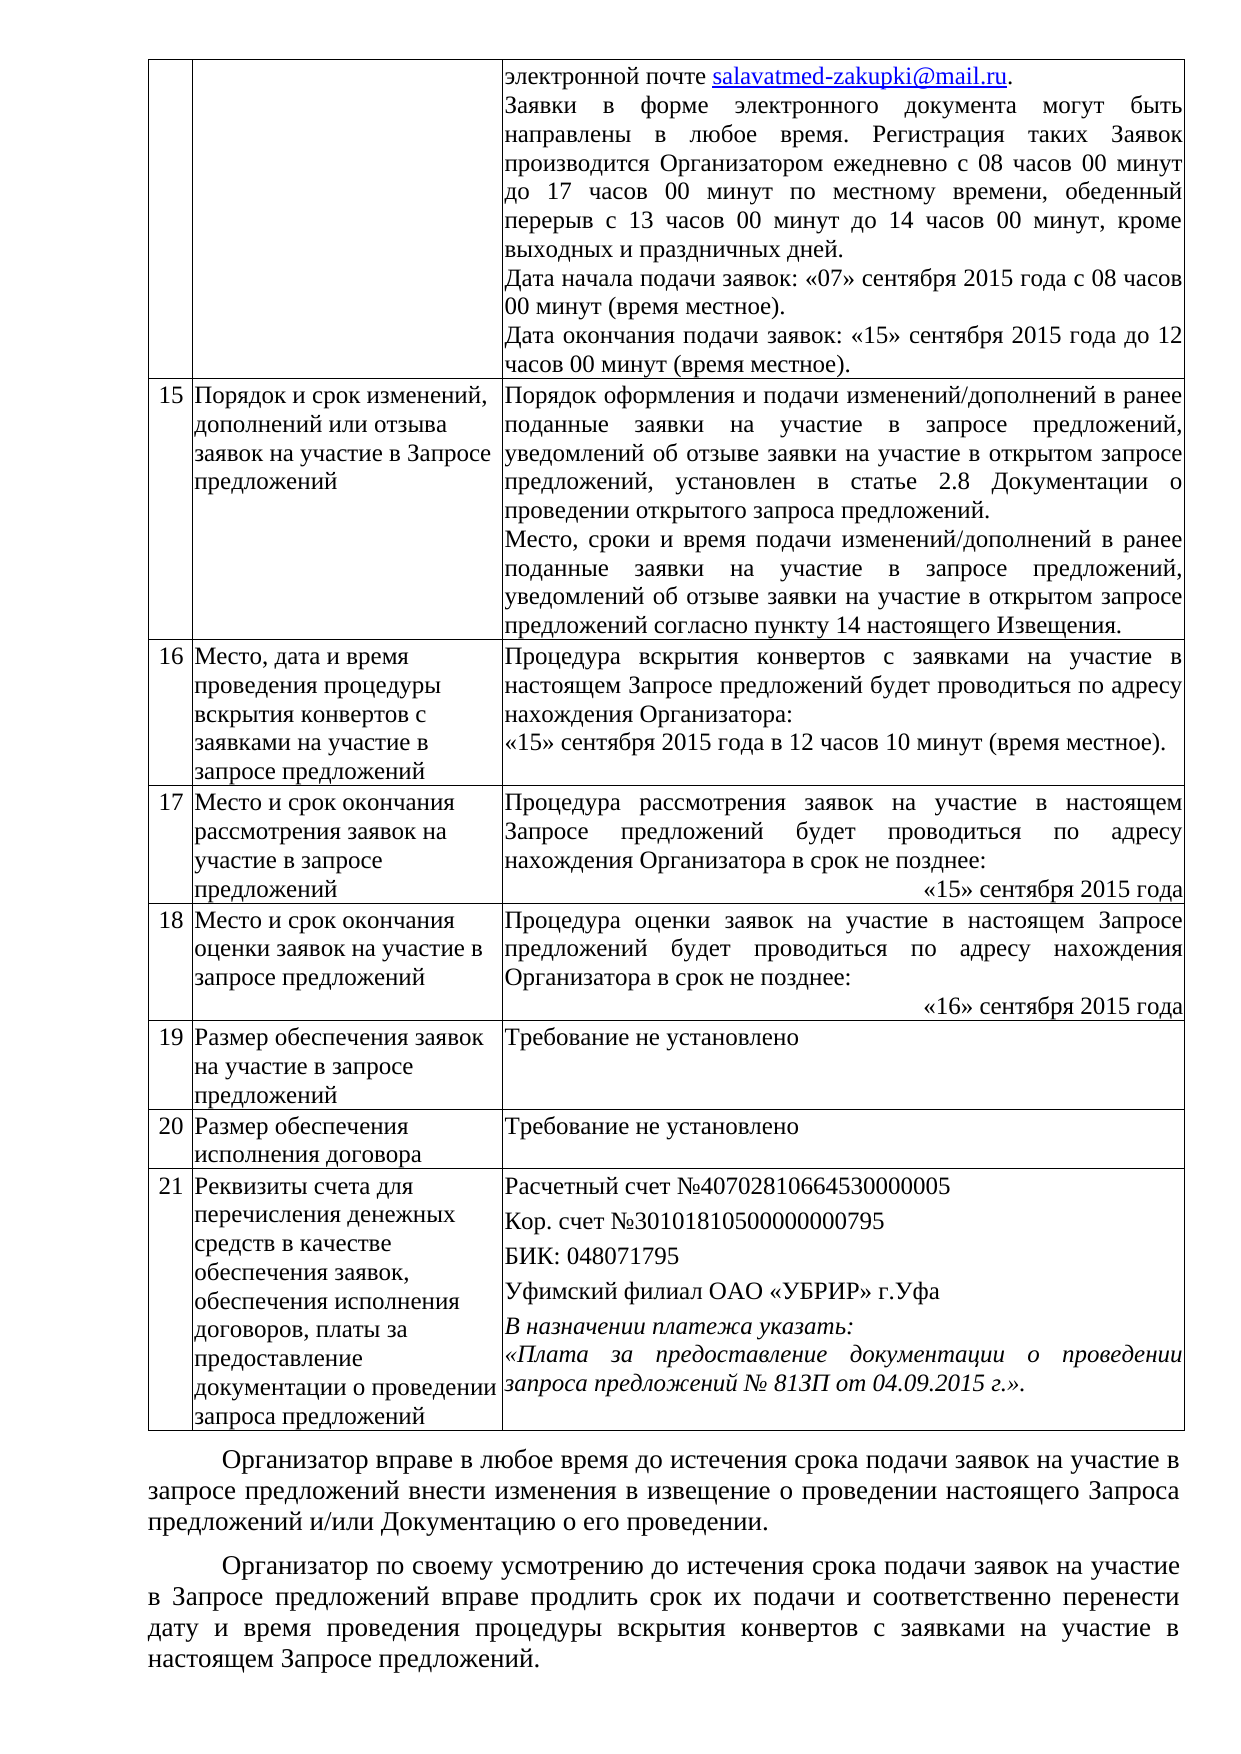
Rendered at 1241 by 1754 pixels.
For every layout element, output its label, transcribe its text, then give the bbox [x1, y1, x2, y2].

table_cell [193, 60, 502, 378]
table_cell Место, дата и время проведения процедуры вскрытия конвертов с заявками на участие в запросе предложений [193, 640, 502, 785]
table_cell 20 [149, 1110, 192, 1168]
table_cell 19 [149, 1021, 192, 1108]
table_cell 18 [149, 904, 192, 1020]
text Организатор по своему усмотрению до истечения срока подачи заявок на участие в Запросе предложений вправе продлить срок их подачи и соответственно перенести дату и время проведения процедуры вскрытия конвертов с заявками на участие в настоящем Запросе предложений. [148, 1549, 1181, 1673]
table_cell Требование не установлено [503, 1021, 1184, 1108]
table_cell Требование не установлено [503, 1110, 1184, 1168]
table_cell Расчетный счет №40702810664530000005 Кор. счет №30101810500000000795 БИК: 048071795 Уфимский филиал ОАО «УБРИР» г.Уфа В назначении платежа указать: «Плата за предоставление документации о проведении запроса предложений № 81ЗП от 04.09.2015 г.». [503, 1169, 1184, 1429]
table_cell Размер обеспечения исполнения договора [193, 1110, 502, 1168]
table_cell 17 [149, 786, 192, 902]
table_cell 14 [149, 60, 192, 378]
table_cell Порядок оформления и подачи изменений/дополнений в ранее поданные заявки на участие в запросе предложений, уведомлений об отзыве заявки на участие в открытом запросе предложений, установлен в статье 2.8 Документации о проведении открытого запроса предложений. Место, сроки и время подачи изменений/дополнений в ранее поданные заявки на участие в запросе предложений, уведомлений об отзыве заявки на участие в открытом запросе предложений согласно пункту 14 настоящего Извещения. [503, 379, 1184, 639]
table_cell Место и срок окончания оценки заявок на участие в запросе предложений [193, 904, 502, 1020]
table_cell 16 [149, 640, 192, 785]
table_cell Процедура оценки заявок на участие в настоящем Запросе предложений будет проводиться по адресу нахождения Организатора в срок не позднее: «16» сентября 2015 года [503, 904, 1184, 1020]
table_cell Процедура вскрытия конвертов с заявками на участие в настоящем Запросе предложений будет проводиться по адресу нахождения Организатора: «15» сентября 2015 года в 12 часов 10 минут (время местное). [503, 640, 1184, 785]
table_cell 21 [149, 1169, 192, 1429]
table_cell Место и срок окончания рассмотрения заявок на участие в запросе предложений [193, 786, 502, 902]
table_cell Процедура рассмотрения заявок на участие в настоящем Запросе предложений будет проводиться по адресу нахождения Организатора в срок не позднее: «15» сентября 2015 года [503, 786, 1184, 902]
table_cell 15 [149, 379, 192, 639]
table_cell Размер обеспечения заявок на участие в запросе предложений [193, 1021, 502, 1108]
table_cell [503, 60, 1184, 378]
text Организатор вправе в любое время до истечения срока подачи заявок на участие в запросе предложений внести изменения в извещение о проведении настоящего Запроса предложений и/или Документацию о его проведении. [148, 1443, 1181, 1536]
table_cell Реквизиты счета для перечисления денежных средств в качестве обеспечения заявок, обеспечения исполнения договоров, платы за предоставление документации о проведении запроса предложений [193, 1169, 502, 1429]
table_cell Порядок и срок изменений, дополнений или отзыва заявок на участие в Запросе предложений [193, 379, 502, 639]
